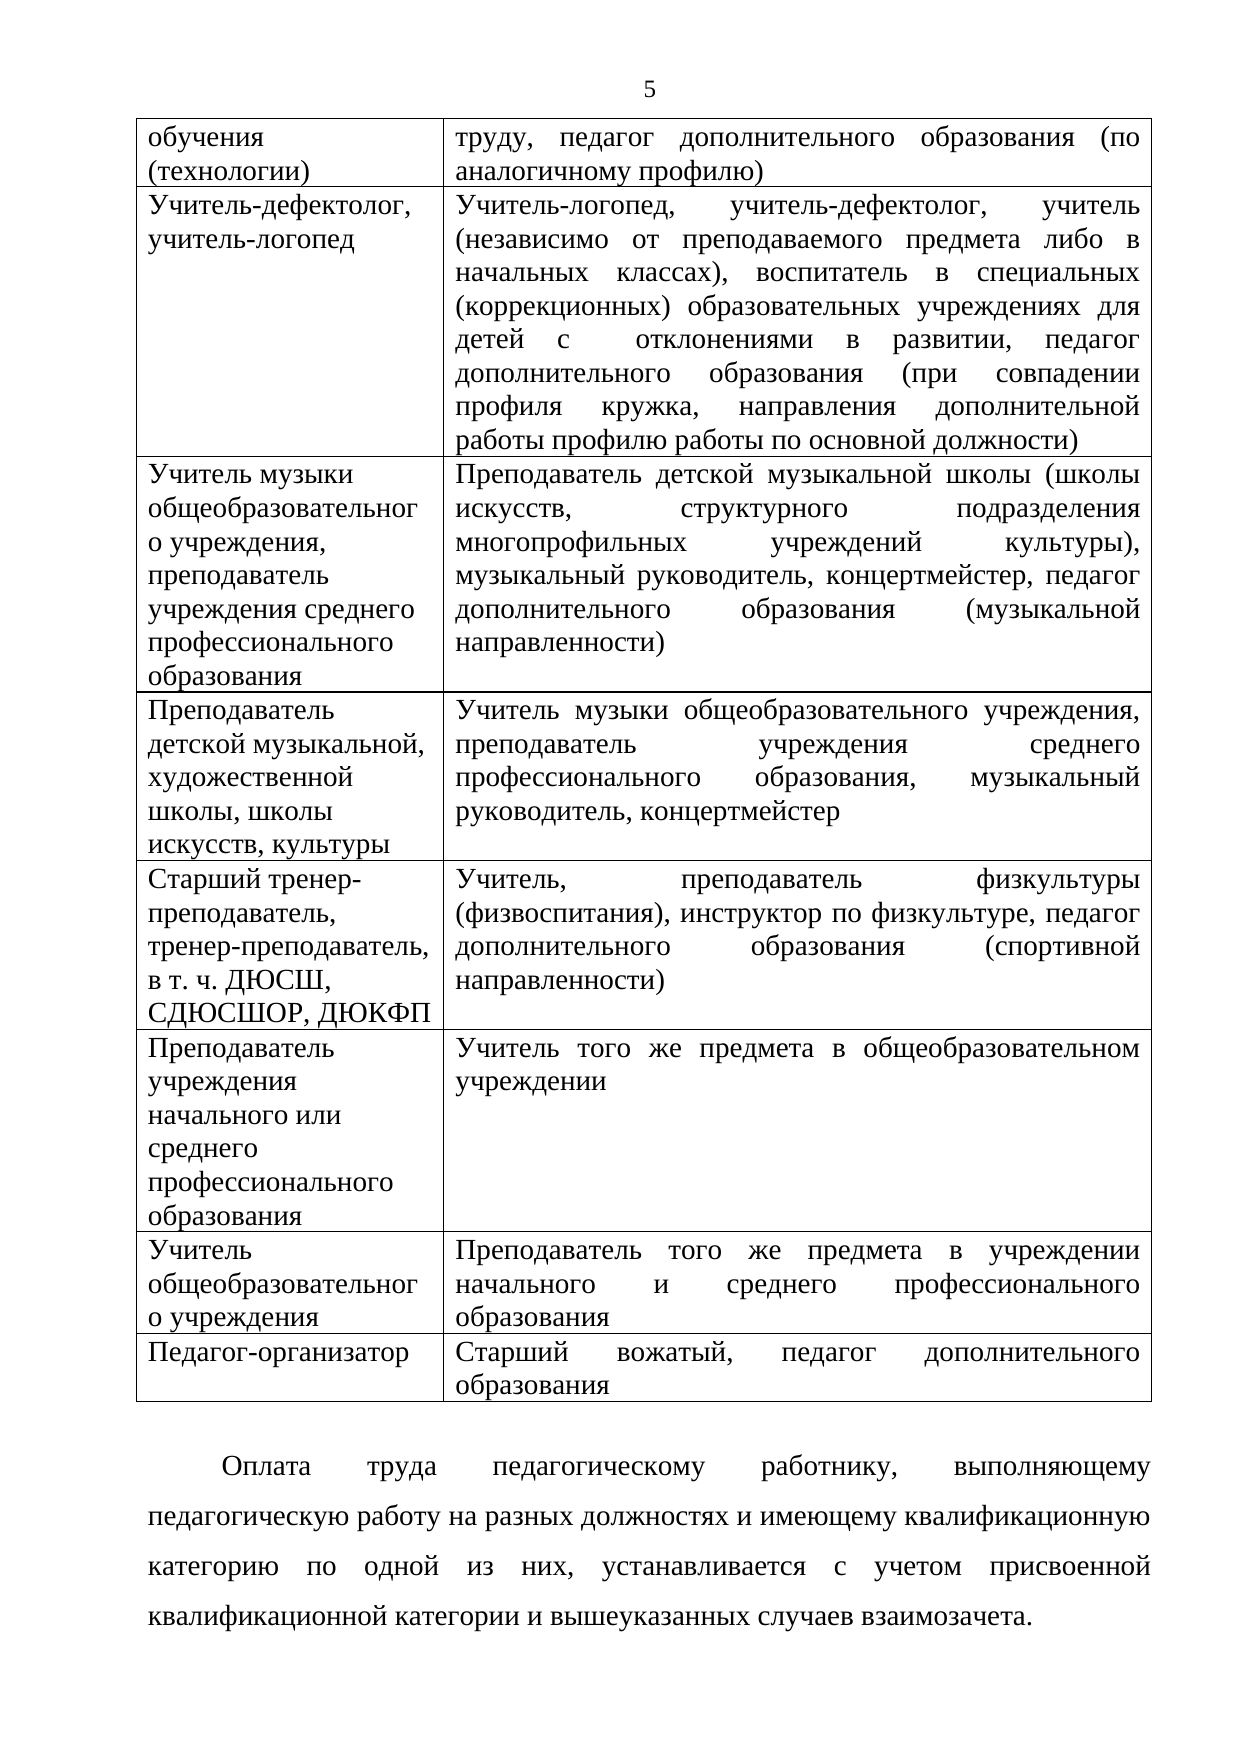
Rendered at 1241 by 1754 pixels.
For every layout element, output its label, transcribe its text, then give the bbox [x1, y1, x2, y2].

table_cell Учитель общеобразовательного учреждения [137, 1232, 443, 1333]
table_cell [137, 119, 443, 186]
table_cell Учитель того же предмета в общеобразовательном учреждении [444, 1030, 1151, 1231]
table_cell Учитель-логопед, учитель-дефектолог, учитель (независимо от преподаваемого предмета либо в начальных классах), воспитатель в специальных (коррекционных) образовательных учреждениях для детей с отклонениями в развитии, педагог дополнительного образования (при совпадении профиля кружка, направления дополнительной работы профилю работы по основной должности) [444, 187, 1151, 456]
table_cell Педагог-организатор [137, 1334, 443, 1401]
table_cell Преподаватель того же предмета в учреждении начального и среднего профессионального образования [444, 1232, 1151, 1333]
table_cell Преподаватель учреждения начального или среднего профессионального образования [137, 1030, 443, 1231]
table_cell Учитель музыки общеобразовательного учреждения, преподаватель учреждения среднего профессионального образования [137, 457, 443, 691]
table_cell Учитель, преподаватель физкультуры (физвоспитания), инструктор по физкультуре, педагог дополнительного образования (спортивной направленности) [444, 861, 1151, 1029]
text Оплата труда педагогическому работнику, выполняющему педагогическую работу на разных должностях и имеющему квалификационную категорию по одной из них, устанавливается с учетом присвоенной квалификационной категории и вышеуказанных случаев взаимозачета. [148, 1448, 1152, 1632]
table_cell Учитель музыки общеобразовательного учреждения, преподаватель учреждения среднего профессионального образования, музыкальный руководитель, концертмейстер [444, 693, 1151, 860]
table_cell Старший тренер-преподаватель, тренер-преподаватель, в т. ч. ДЮСШ, СДЮСШОР, ДЮКФП [137, 861, 443, 1029]
table_cell Преподаватель детской музыкальной школы (школы искусств, структурного подразделения многопрофильных учреждений культуры), музыкальный руководитель, концертмейстер, педагог дополнительного образования (музыкальной направленности) [444, 457, 1151, 691]
table_cell Учитель-дефектолог, учитель-логопед [137, 187, 443, 456]
table_cell Преподаватель детской музыкальной, художественной школы, школы искусств, культуры [137, 693, 443, 860]
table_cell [444, 119, 1151, 186]
table_cell Старший вожатый, педагог дополнительного образования [444, 1334, 1151, 1401]
